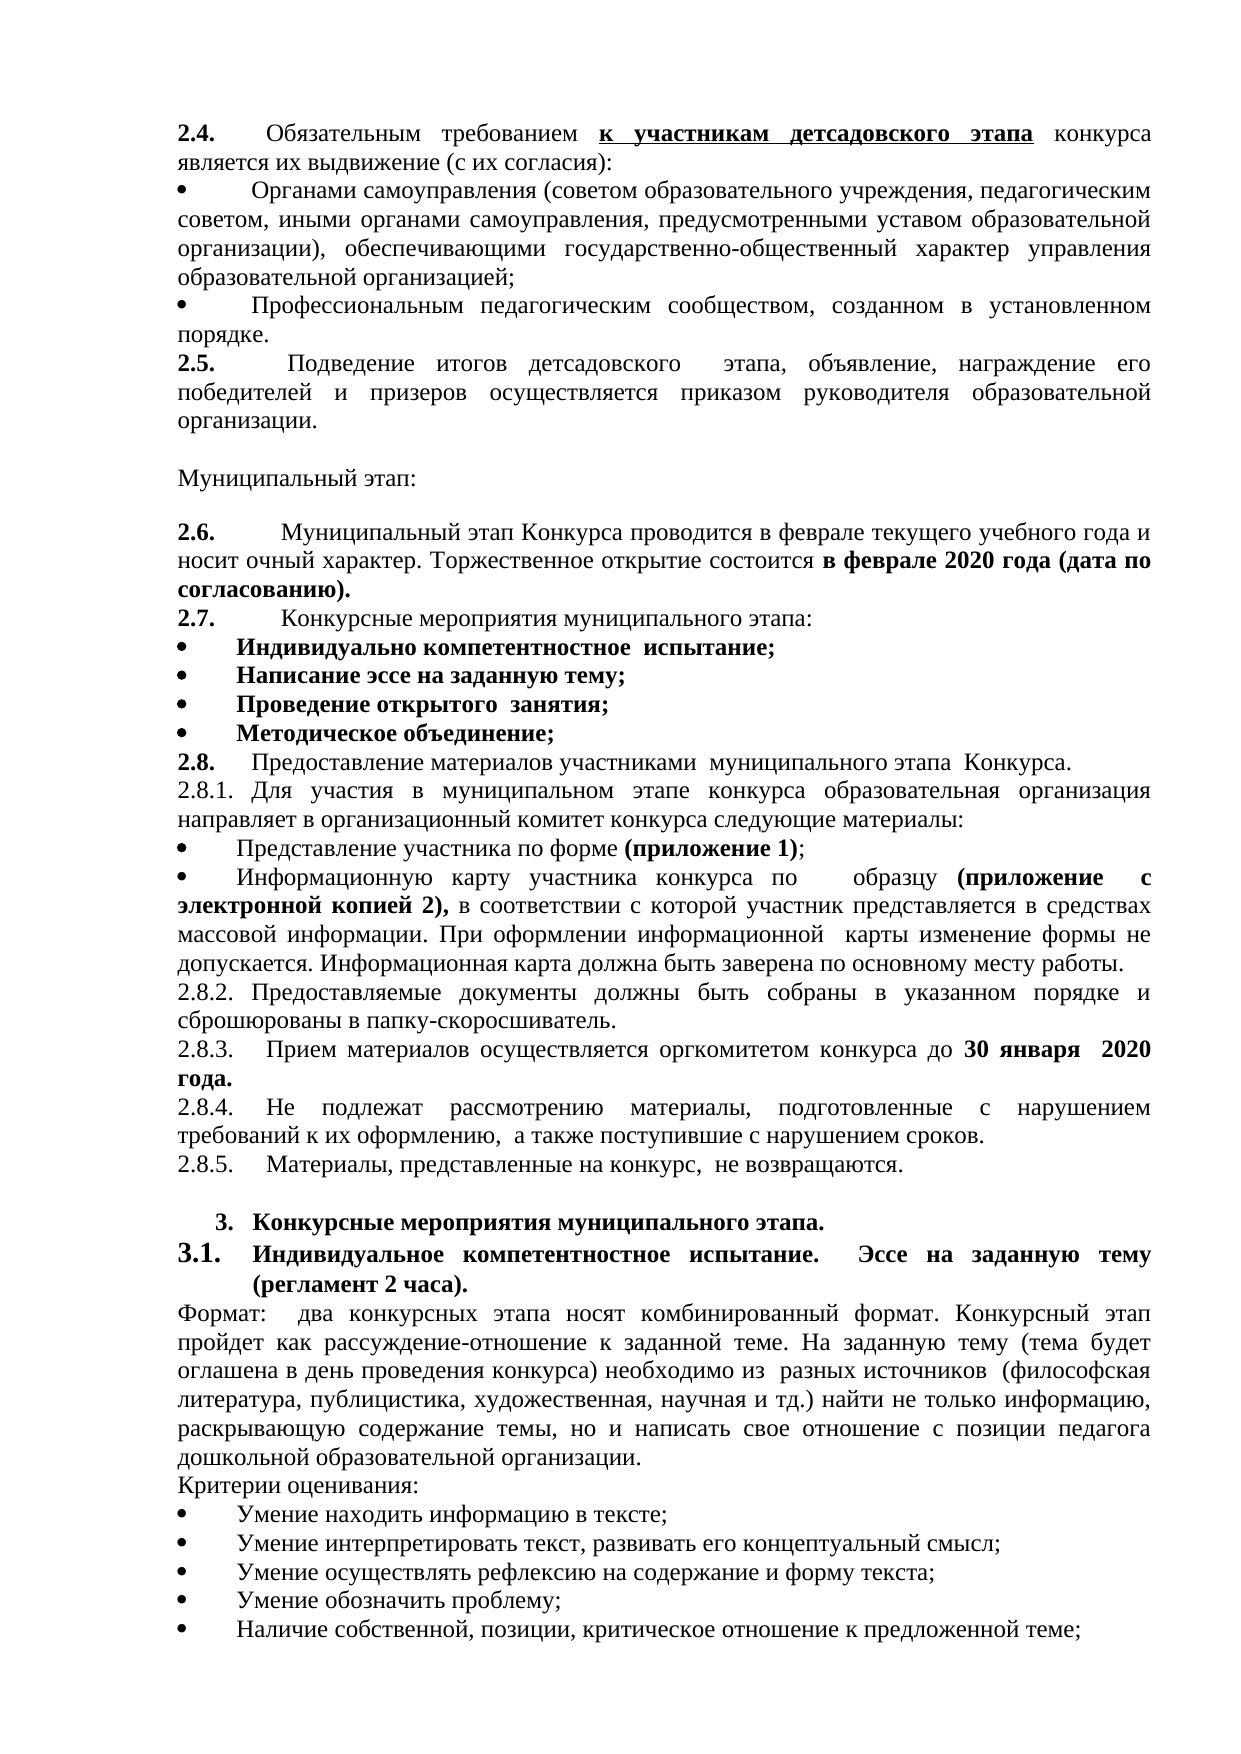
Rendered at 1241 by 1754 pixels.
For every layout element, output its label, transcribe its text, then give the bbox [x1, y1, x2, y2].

list Написание эссе на заданную тему; [177, 661, 1152, 689]
list Прием материалов осуществляется оргкомитетом конкурса до 30 января 2020 года. [177, 1034, 1152, 1092]
list Муниципальный этап Конкурса проводится в феврале текущего учебного года и носит очный характер. Торжественное открытие состоится в феврале 2020 года (дата по согласованию). [177, 517, 1152, 603]
list Умение интерпретировать текст, развивать его концептуальный смысл; [177, 1528, 1152, 1557]
list Конкурсные мероприятия муниципального этапа: [177, 603, 1152, 632]
list Обязательным требованием к участникам детсадовского этапа конкурса является их выдвижение (с их согласия): [177, 118, 1152, 176]
list Индивидуально компетентностное испытание; [177, 632, 1152, 661]
list Предоставление материалов участниками муниципального этапа Конкурса. [177, 747, 1152, 776]
list Профессиональным педагогическим сообществом, созданном в установленном порядке. [177, 291, 1152, 348]
list Проведение открытого занятия; [177, 689, 1152, 718]
list Конкурсные мероприятия муниципального этапа. [215, 1207, 1152, 1236]
list Предоставляемые документы должны быть собраны в указанном порядке и сброшюрованы в папку-скоросшиватель. [177, 977, 1152, 1034]
list Для участия в муниципальном этапе конкурса образовательная организация направляет в организационный комитет конкурса следующие материалы: [177, 776, 1152, 833]
list Умение осуществлять рефлексию на содержание и форму текста; [177, 1557, 1152, 1585]
list Методическое объединение; [177, 718, 1152, 747]
list Индивидуальное компетентностное испытание. Эссе на заданную тему (регламент 2 часа). [177, 1236, 1152, 1298]
list Подведение итогов детсадовского этапа, объявление, награждение его победителей и призеров осуществляется приказом руководителя образовательной организации. [177, 348, 1152, 434]
list Наличие собственной, позиции, критическое отношение к предложенной теме; [177, 1614, 1152, 1643]
text Муниципальный этап: [177, 463, 1152, 492]
list Критерии оценивания: [177, 1470, 1152, 1499]
list Представление участника по форме (приложение 1); [177, 833, 1152, 862]
list Умение находить информацию в тексте; [177, 1499, 1152, 1528]
list Не подлежат рассмотрению материалы, подготовленные с нарушением требований к их оформлению, а также поступившие с нарушением сроков. [177, 1092, 1152, 1149]
list Материалы, представленные на конкурс, не возвращаются. [177, 1149, 1152, 1178]
list Формат: два конкурсных этапа носят комбинированный формат. Конкурсный этап пройдет как рассуждение-отношение к заданной теме. На заданную тему (тема будет оглашена в день проведения конкурса) необходимо из разных источников (философская литература, публицистика, художественная, научная и тд.) найти не только информацию, раскрывающую содержание темы, но и написать свое отношение с позиции педагога дошкольной образовательной организации. [177, 1298, 1152, 1470]
list Органами самоуправления (советом образовательного учреждения, педагогическим советом, иными органами самоуправления, предусмотренными уставом образовательной организации), обеспечивающими государственно-общественный характер управления образовательной организацией; [177, 176, 1152, 291]
list Умение обозначить проблему; [177, 1585, 1152, 1614]
list Информационную карту участника конкурса по образцу (приложение с электронной копией 2), в соответствии с которой участник представляется в средствах массовой информации. При оформлении информационной карты изменение формы не допускается. Информационная карта должна быть заверена по основному месту работы. [177, 862, 1152, 977]
